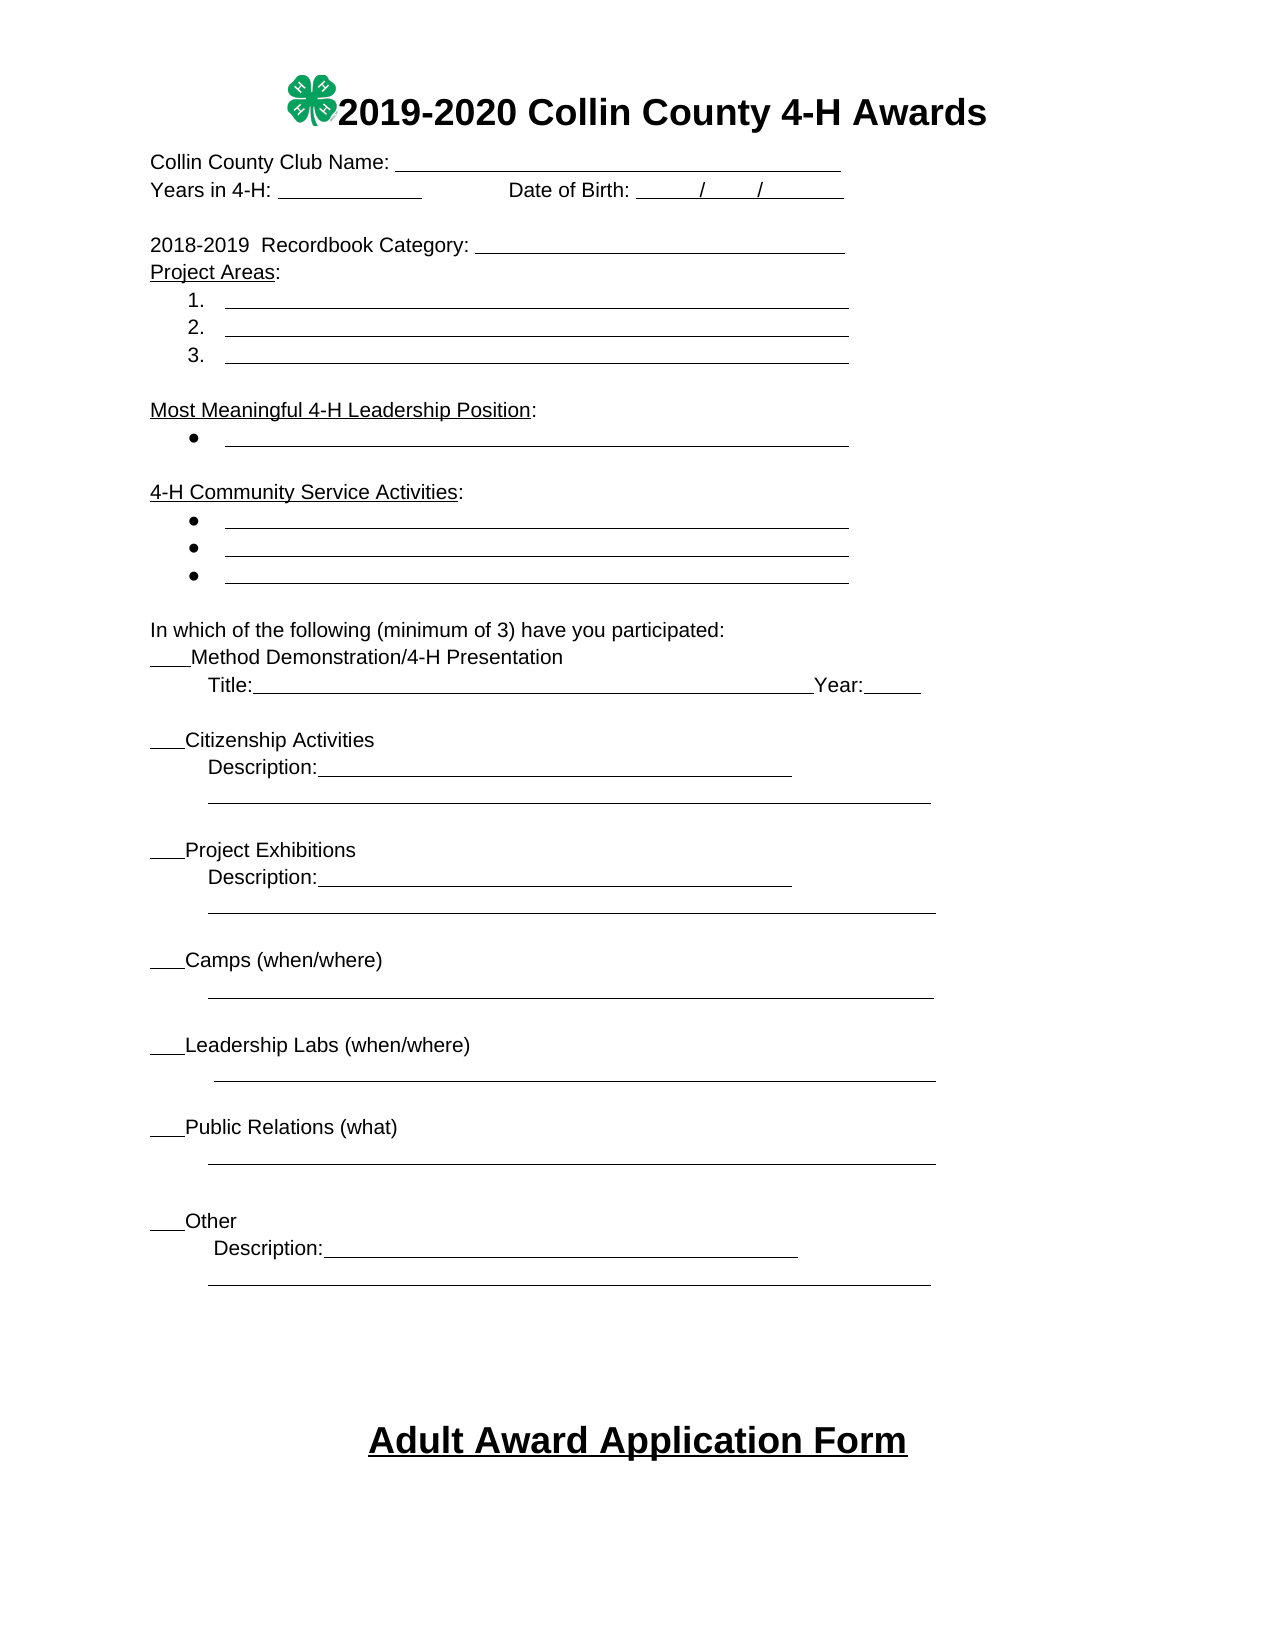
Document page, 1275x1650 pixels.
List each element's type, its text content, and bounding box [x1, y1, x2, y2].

list . [187, 535, 1125, 559]
text . [150, 1060, 1125, 1084]
picture [287, 75, 338, 126]
text 2018-2019 Recordbook Category: . [150, 232, 1125, 256]
list . [187, 562, 1125, 586]
text Project Exhibitions [150, 837, 1125, 861]
text Description: [150, 755, 1125, 779]
text Project Areas: [150, 260, 1125, 284]
text In which of the following (minimum of 3) have you participated: [150, 617, 1125, 641]
text Title: Year: . [150, 672, 1125, 696]
text . [150, 975, 1125, 1001]
text . [150, 1264, 1125, 1288]
text Description: [150, 865, 1125, 889]
text . [150, 1143, 1125, 1167]
list . [187, 287, 1125, 311]
text Most Meaningful 4-H Leadership Position: [150, 397, 1125, 421]
text Public Relations (what) [150, 1115, 1125, 1139]
list . [187, 425, 1125, 449]
text Leadership Labs (when/where) [150, 1033, 1125, 1057]
list . [187, 507, 1125, 531]
text Description: [150, 1236, 1125, 1260]
text Collin County Club Name: . [150, 150, 1125, 174]
list . [187, 315, 1125, 339]
text . [150, 782, 1125, 806]
text Adult Award Application Form [150, 1418, 1125, 1461]
text . [150, 892, 1125, 916]
text 4-H Community Service Activities: [150, 480, 1125, 504]
text Citizenship Activities [150, 727, 1125, 751]
list . [187, 342, 1125, 366]
text Other [150, 1209, 1125, 1233]
text Years in 4-H: Date of Birth: / / .. [150, 177, 1125, 201]
text Method Demonstration/4-H Presentation [150, 645, 1125, 669]
text Camps (when/where) [150, 947, 1125, 971]
